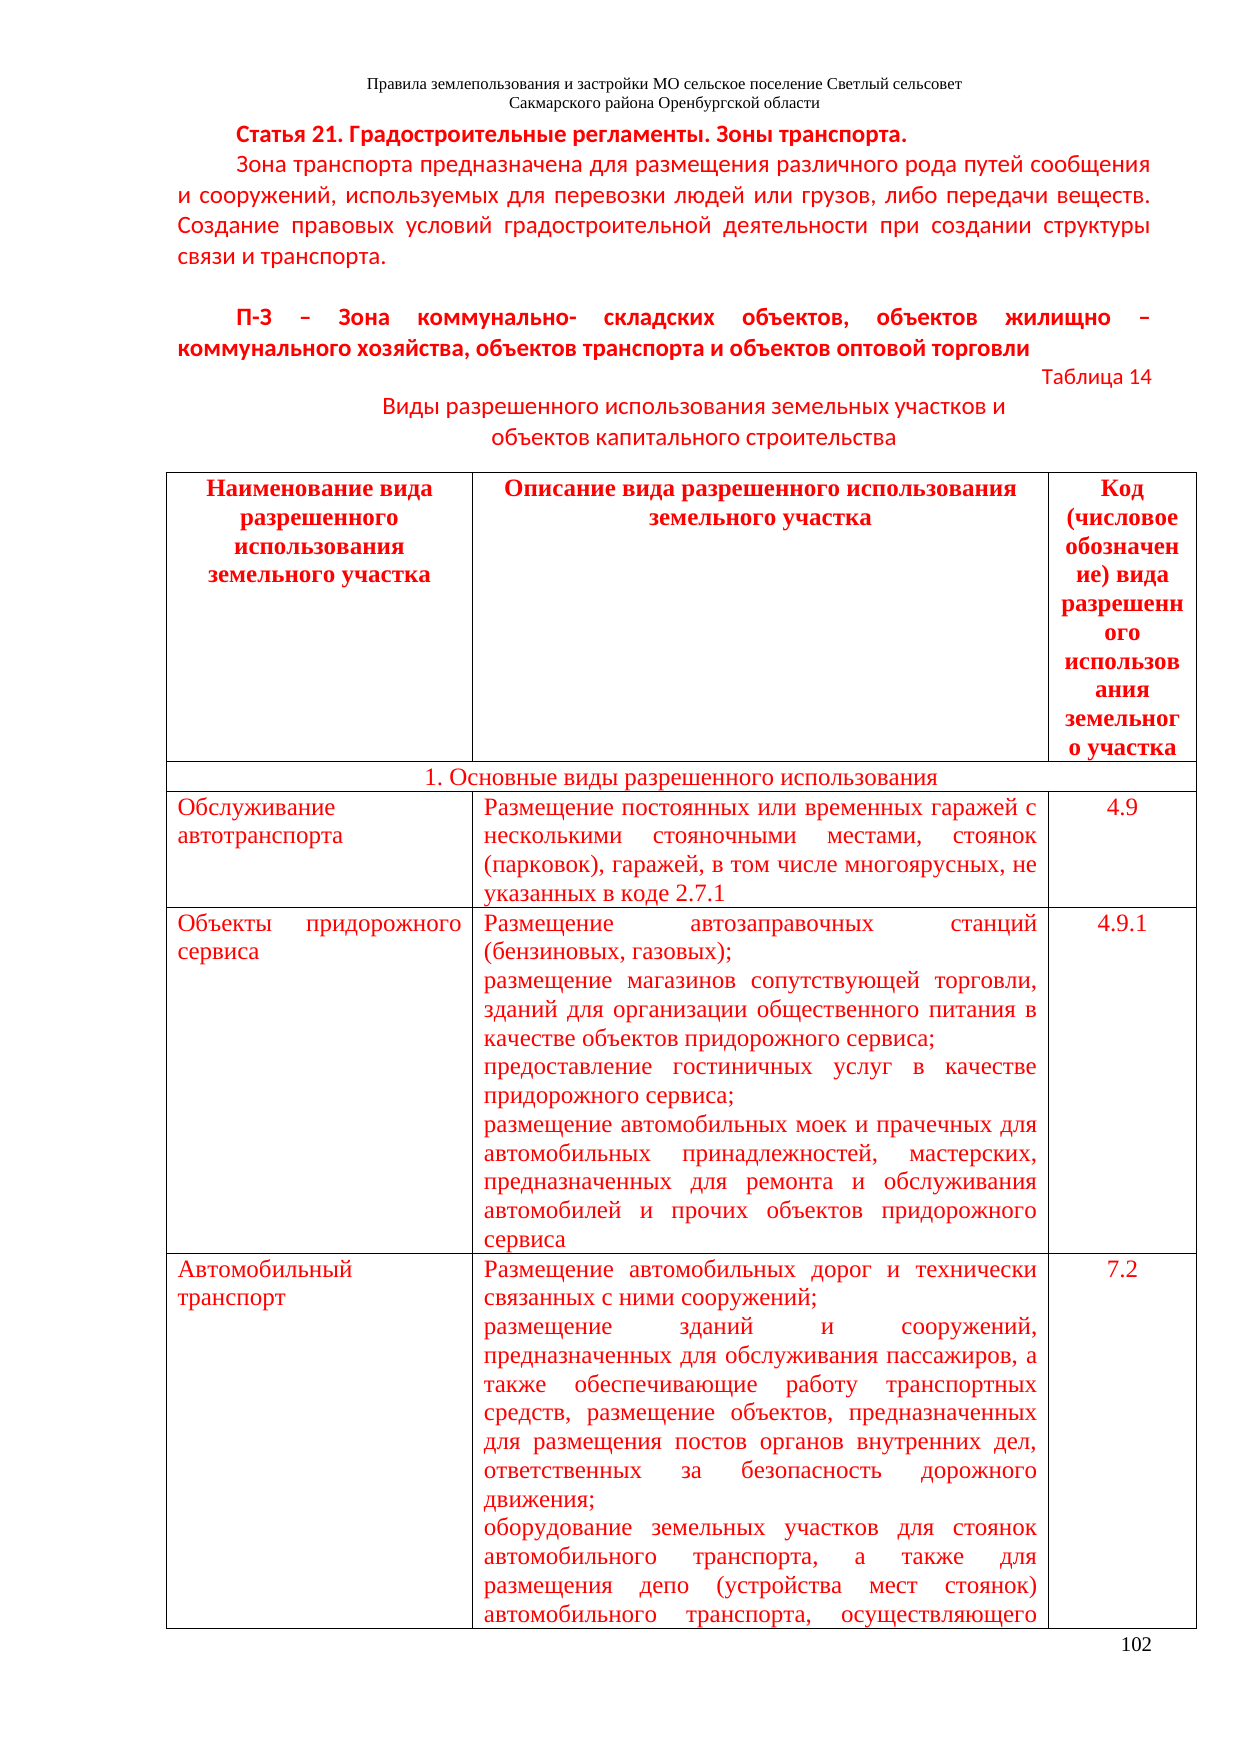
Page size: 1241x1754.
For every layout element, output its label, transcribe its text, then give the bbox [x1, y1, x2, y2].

text Таблица 14 [177, 362, 1152, 390]
table_cell 4.9 [1049, 792, 1196, 907]
text объектов капитального строительства [177, 421, 1152, 451]
text Зона транспорта предназначена для размещения различного рода путей сообщения и сооружений, используемых для перевозки людей или грузов, либо передачи веществ. Создание правовых условий градостроительной деятельности при создании структуры связи и транспорта. [177, 149, 1152, 271]
table_cell 7.2 [1049, 1254, 1196, 1627]
text Виды разрешенного использования земельных участков и [177, 390, 1152, 421]
table_cell Объекты придорожного сервиса [167, 908, 472, 1253]
table_cell 1. Основные виды разрешенного использования [167, 762, 1196, 791]
text Статья 21. Градостроительные регламенты. Зоны транспорта. [177, 118, 1152, 149]
table_header Код (числовое обозначение) вида разрешенного использования земельного участка [1049, 473, 1196, 761]
text П-З – Зона коммунально- складских объектов, объектов жилищно – коммунального хозяйства, объектов транспорта и объектов оптовой торговли [177, 301, 1152, 362]
table_cell Размещение постоянных или временных гаражей с несколькими стояночными местами, стоянок (парковок), гаражей, в том числе многоярусных, не указанных в коде 2.7.1 [473, 792, 1048, 907]
table_cell 4.9.1 [1049, 908, 1196, 1253]
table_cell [167, 1254, 472, 1627]
table_cell Размещение автозаправочных станций (бензиновых, газовых); размещение магазинов сопутствующей торговли, зданий для организации общественного питания в качестве объектов придорожного сервиса; предоставление гостиничных услуг в качестве придорожного сервиса; размещение автомобильных моек и прачечных для автомобильных принадлежностей, мастерских, предназначенных для ремонта и обслуживания автомобилей и прочих объектов придорожного сервиса [473, 908, 1048, 1253]
table_header Описание вида разрешенного использования земельного участка [473, 473, 1048, 761]
table_header Наименование вида разрешенного использования земельного участка [167, 473, 472, 761]
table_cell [473, 1254, 1048, 1627]
table_cell Обслуживание автотранспорта [167, 792, 472, 907]
